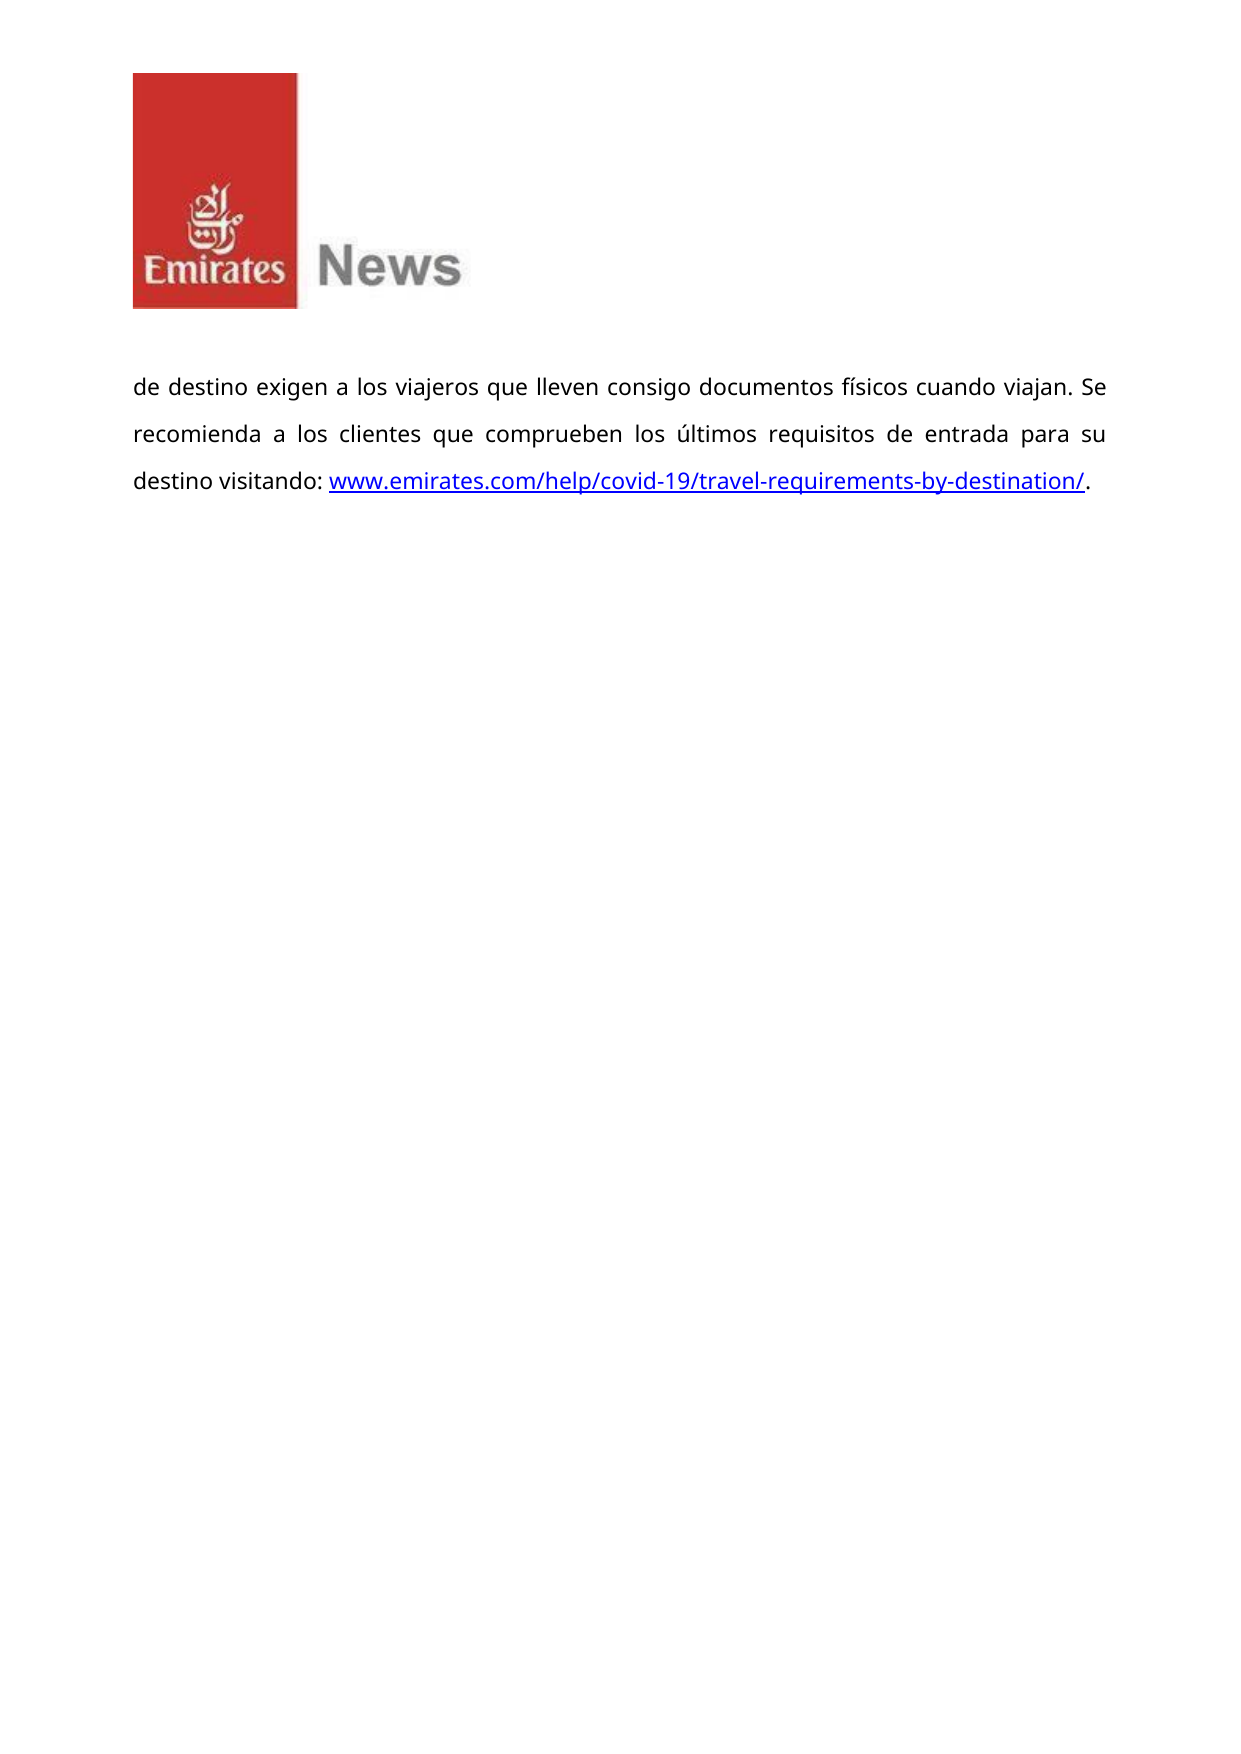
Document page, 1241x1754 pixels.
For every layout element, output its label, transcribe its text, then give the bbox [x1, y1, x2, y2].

picture [132, 73, 473, 309]
